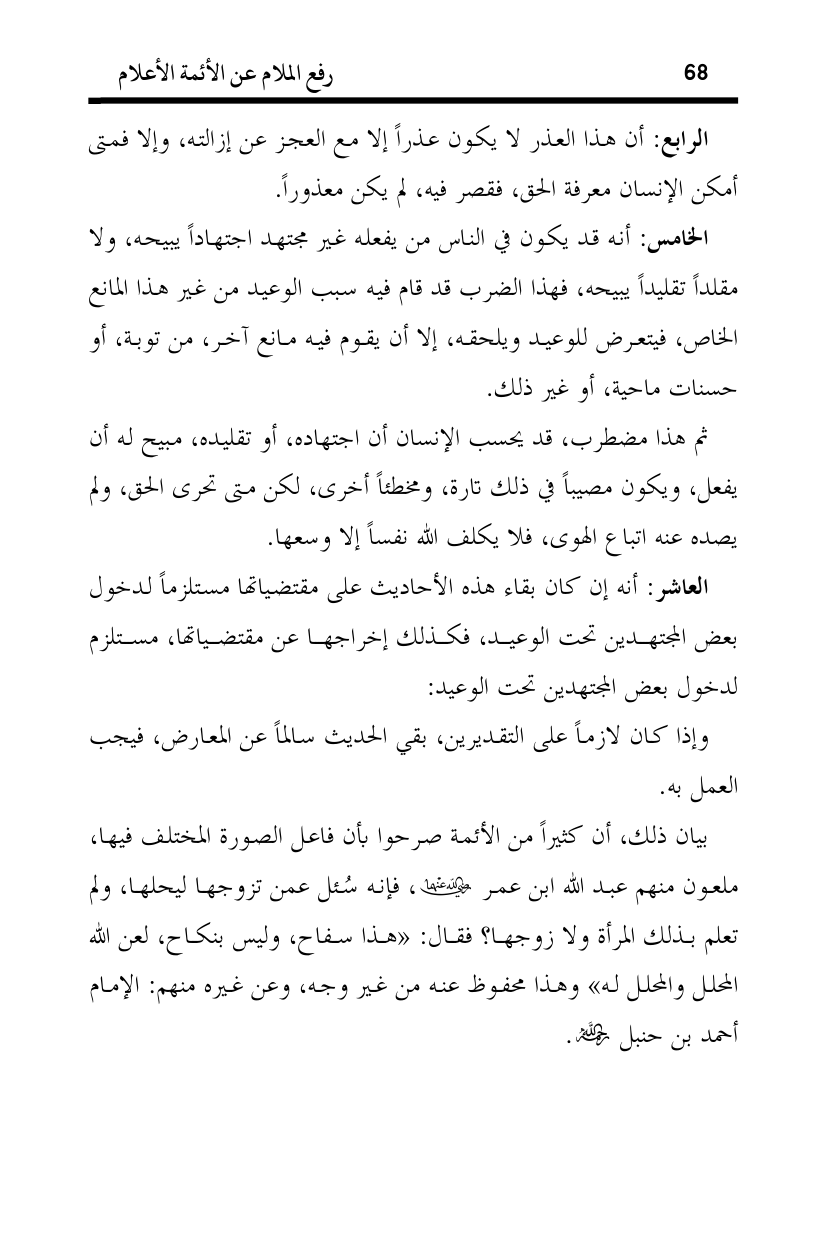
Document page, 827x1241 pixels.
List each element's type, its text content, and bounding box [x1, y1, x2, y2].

text بيان ذلك، أن كثيراً من الأئمة صرحوا بأن فاعل الصورة المختلف فيها، ملعون منهم عبد الله ابن عمر ب، فإنه سُئل عمن تزوجها ليحلها، ولم تعلم بذلك المرأة ولا زوجها؟ فقال: «هذا سفاح، وليس بنكاح، لعن الله المحلل والمحلل له» وهذا محفوظ عنه من غير وجه، وعن غيره منهم: الإمام أحمد بن حنبل /. [89, 812, 738, 1061]
text الرابع: أن هذا العذر لا يكون عذراً إلا مع العجز عن إزالته، وإلا فمتى أمكن الإنسان معرفة الحق، فقصر فيه، لم يكن معذوراً. [89, 115, 738, 215]
text ثم هذا مضطرب، قد يحسب الإنسان أن اجتهاده، أو تقليده، مبيح له أن يفعل، ويكون مصيباً في ذلك تارة، ومخطئاً أخرى، لكن متى تحرى الحق، ولم يصده عنه اتباع الهوى، فلا يكلف الله نفساً إلا وسعها. [89, 414, 738, 563]
text العاشر: أنه إن كان بقاء هذه الأحاديث على مقتضياتها مستلزماً لدخول بعض المجتهدين تحت الوعيد، فكذلك إخراجها عن مقتضياتها، مستلزم لدخول بعض المجتهدين تحت الوعيد: [89, 563, 738, 713]
text الخامس: أنه قد يكون في الناس من يفعله غير مجتهد اجتهاداً يبيحه، ولا مقلداً تقليداً يبيحه، فهذا الضرب قد قام فيه سبب الوعيد من غير هذا المانع الخاص، فيتعرض للوعيد ويلحقه، إلا أن يقوم فيه مانع آخر، من توبة، أو حسنات ماحية، أو غير ذلك. [89, 215, 738, 414]
text وإذا كان لازماً على التقديرين، بقي الحديث سالماً عن المعارض، فيجب العمل به. [89, 713, 738, 812]
